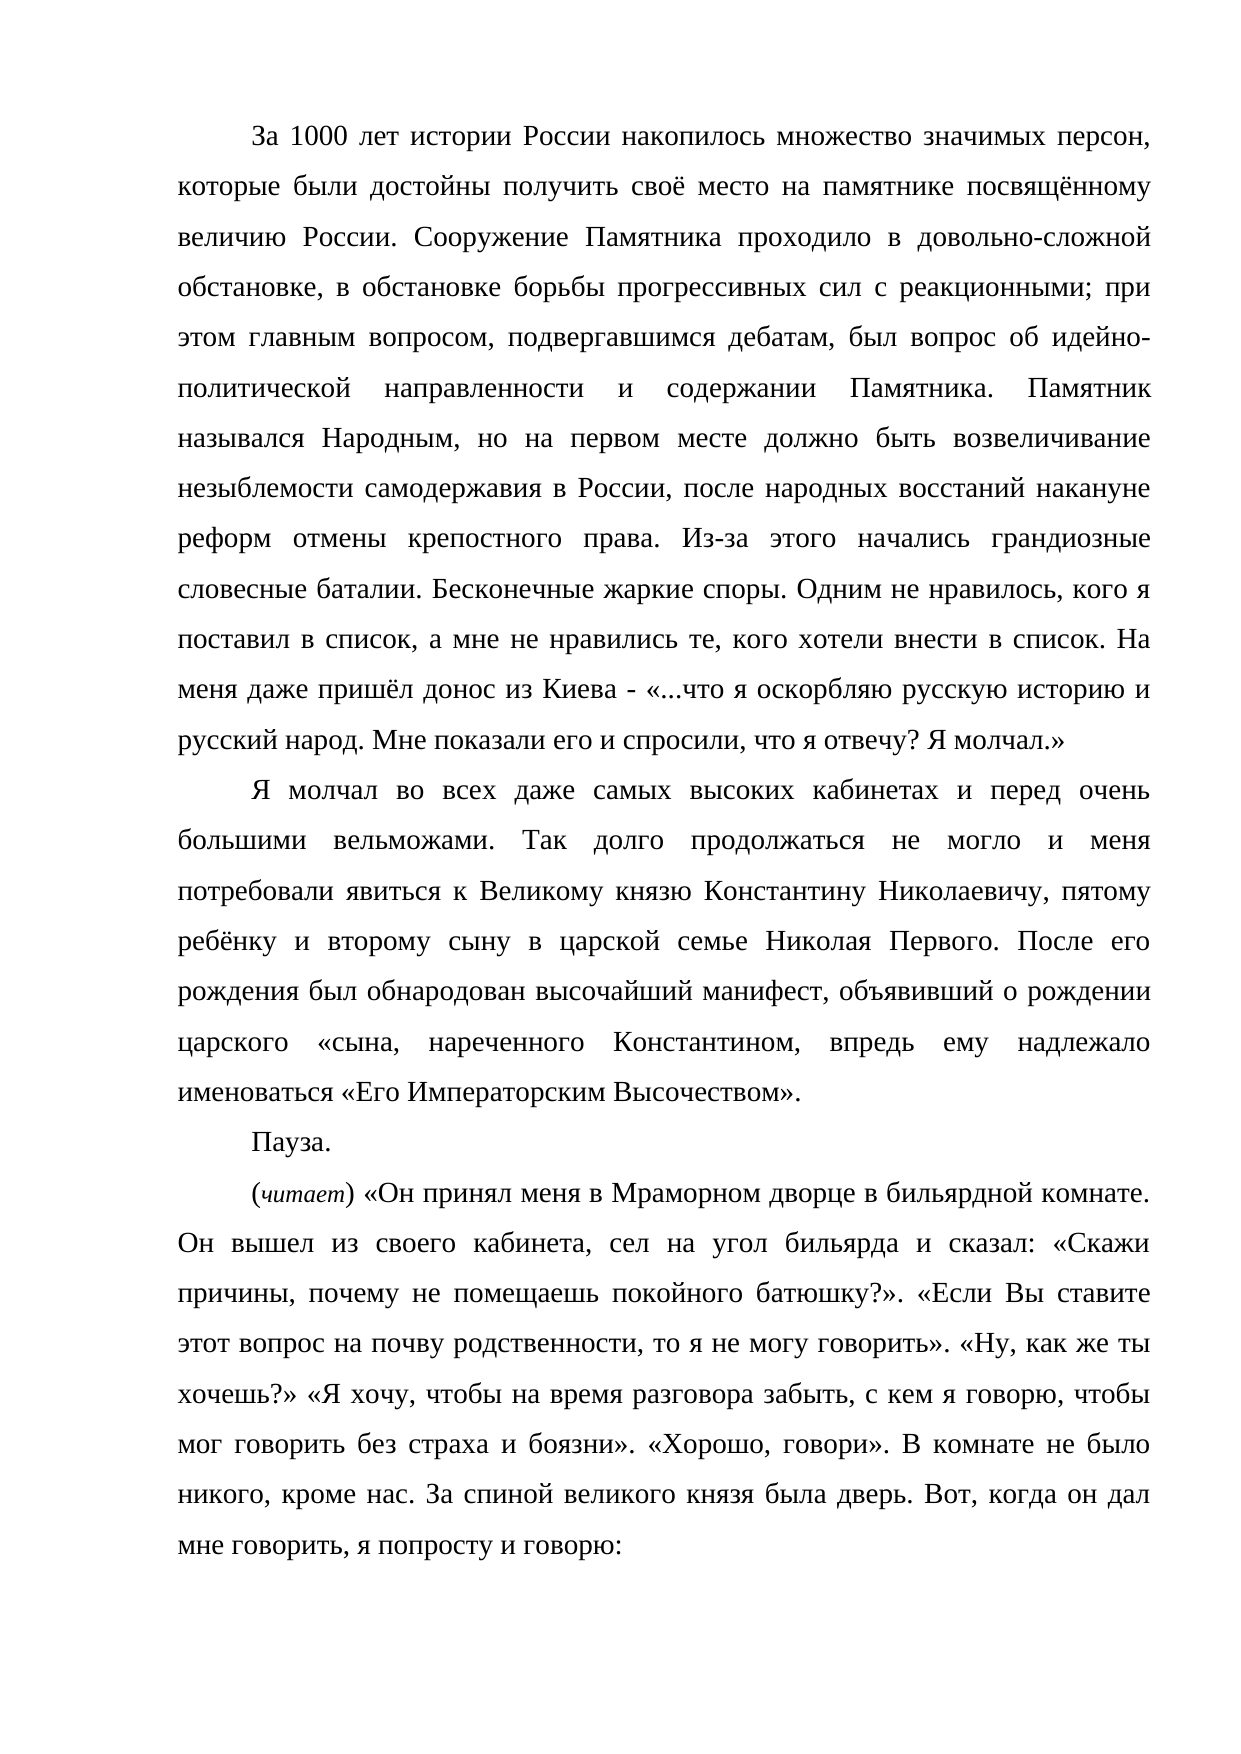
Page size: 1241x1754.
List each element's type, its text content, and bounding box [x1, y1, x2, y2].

text Я молчал во всех даже самых высоких кабинетах и перед очень большими вельможами. Так долго продолжаться не могло и меня потребовали явиться к Великому князю Константину Николаевичу, пятому ребёнку и второму сыну в царской семье Николая Первого. После его рождения был обнародован высочайший манифест, объявивший о рождении царского «сына, нареченного Константином, впредь ему надлежало именоваться «Его Императорским Высочеством». [177, 772, 1152, 1108]
text (читает) «Он принял меня в Мраморном дворце в бильярдной комнате. Он вышел из своего кабинета, сел на угол бильярда и сказал: «Скажи причины, почему не помещаешь покойного батюшку?». «Если Вы ставите этот вопрос на почву родственности, то я не могу говорить». «Ну, как же ты хочешь?» «Я хочу, чтобы на время разговора забыть, с кем я говорю, чтобы мог говорить без страха и боязни». «Хорошо, говори». В комнате не было никого, кроме нас. За спиной великого князя была дверь. Вот, когда он дал мне говорить, я попросту и говорю: [177, 1175, 1152, 1560]
text За 1000 лет истории России накопилось множество значимых персон, которые были достойны получить своё место на памятнике посвящённому величию России. Сооружение Памятника проходило в довольно-сложной обстановке, в обстановке борьбы прогрессивных сил с реакционными; при этом главным вопросом, подвергавшимся дебатам, был вопрос об идейно-политической направленности и содержании Памятника. Памятник назывался Народным, но на первом месте должно быть возвеличивание незыблемости самодержавия в России, после народных восстаний накануне реформ отмены крепостного права. Из-за этого начались грандиозные словесные баталии. Бесконечные жаркие споры. Одним не нравилось, кого я поставил в список, а мне не нравились те, кого хотели внести в список. На меня даже пришёл донос из Киева - «...что я оскорбляю русскую историю и русский народ. Мне показали его и спросили, что я отвечу? Я молчал.» [177, 118, 1152, 755]
text Пауза. [177, 1124, 1152, 1158]
